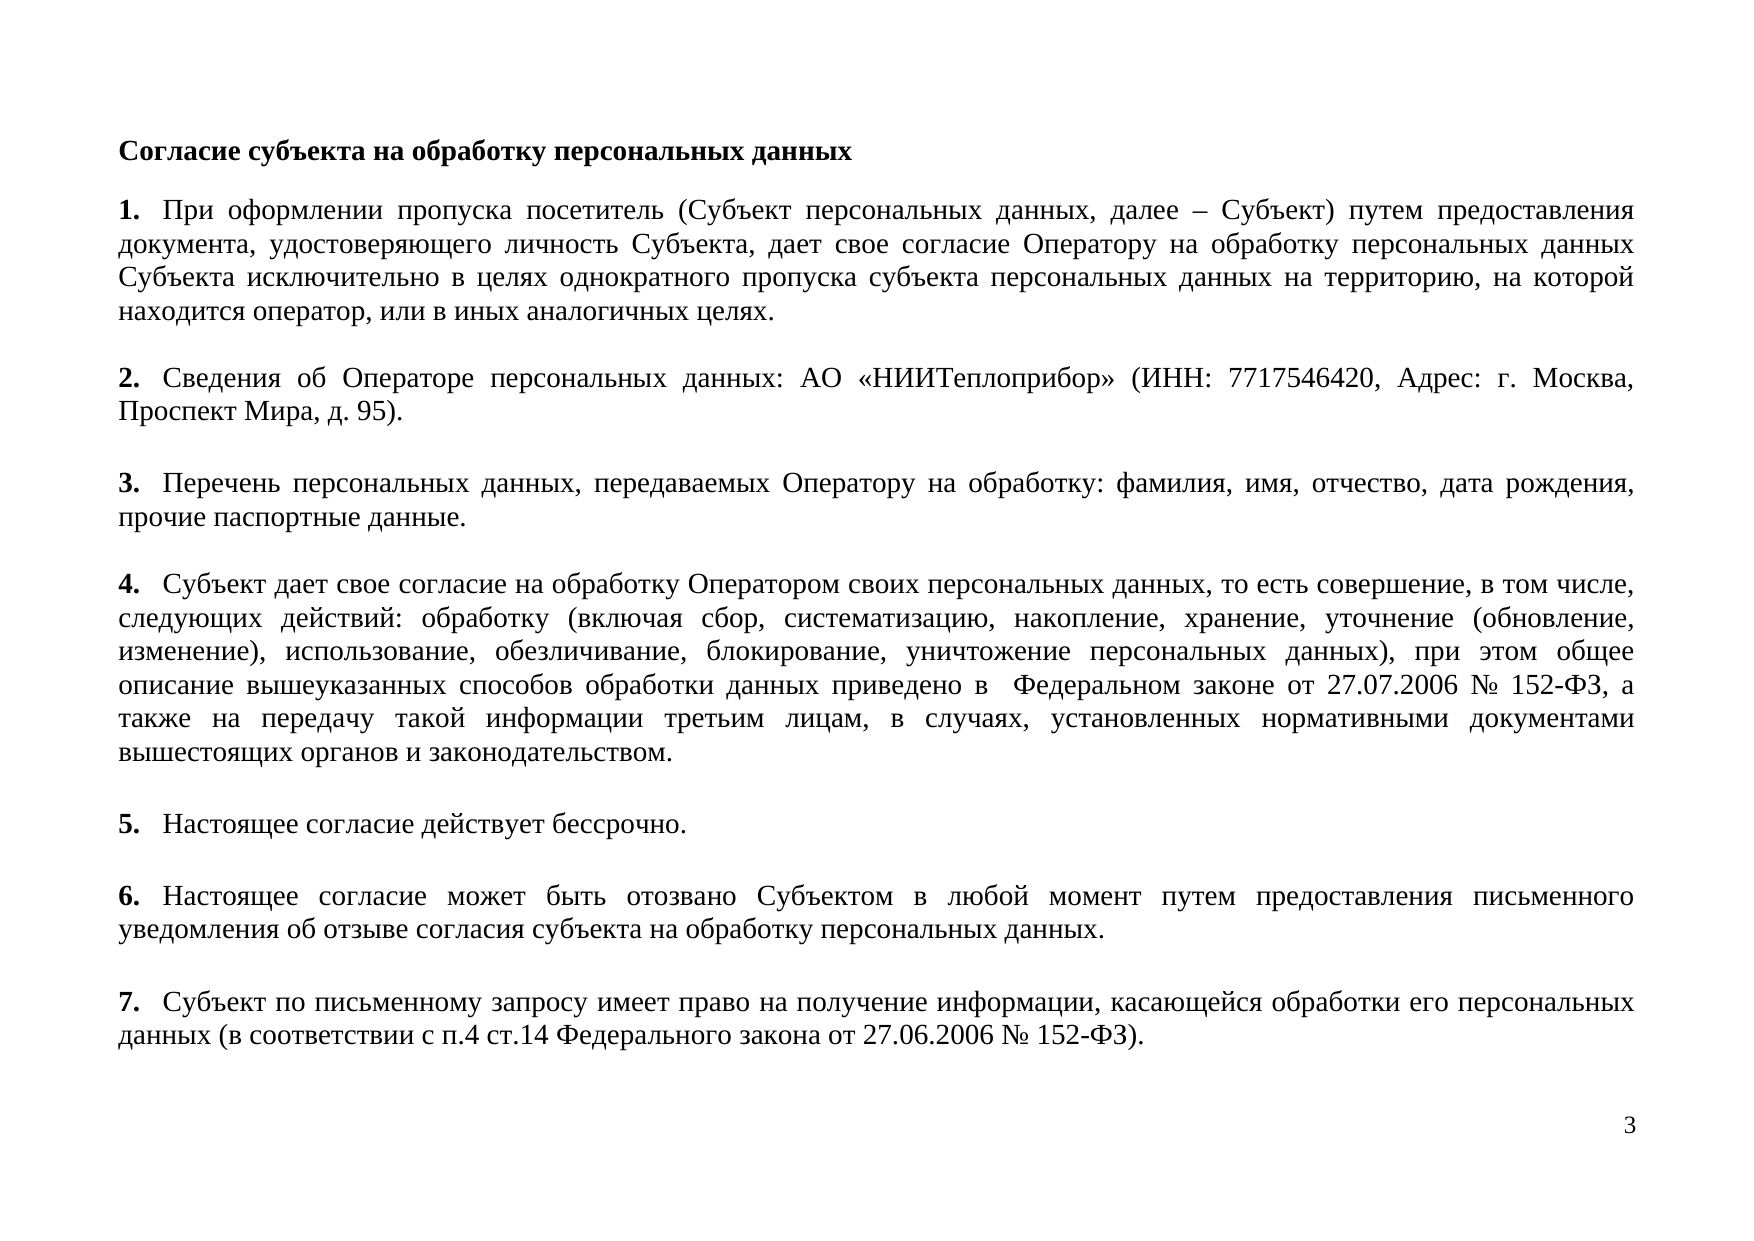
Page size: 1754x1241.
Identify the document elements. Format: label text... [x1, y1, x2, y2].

list Настоящее согласие действует бессрочно. [118, 806, 1636, 839]
list При оформлении пропуска посетитель (Субъект персональных данных, далее – Субъект) путем предоставления документа, удостоверяющего личность Субъекта, дает свое согласие Оператору на обработку персональных данных Субъекта исключительно в целях однократного пропуска субъекта персональных данных на территорию, на которой находится оператор, или в иных аналогичных целях. [118, 192, 1636, 326]
list Субъект по письменному запросу имеет право на получение информации, касающейся обработки его персональных данных (в соответствии с п.4 ст.14 Федерального закона от 27.06.2006 № 152-ФЗ). [118, 984, 1636, 1051]
list Перечень персональных данных, передаваемых Оператору на обработку: фамилия, имя, отчество, дата рождения, прочие паспортные данные. [118, 466, 1636, 533]
list Сведения об Операторе персональных данных: АО «НИИТеплоприбор» (ИНН: 7717546420, Адрес: г. Москва, Проспект Мира, д. 95). [118, 360, 1636, 427]
list Настоящее согласие может быть отозвано Субъектом в любой момент путем предоставления письменного уведомления об отзыве согласия субъекта на обработку персональных данных. [118, 878, 1636, 945]
list Субъект дает свое согласие на обработку Оператором своих персональных данных, то есть совершение, в том числе, следующих действий: обработку (включая сбор, систематизацию, накопление, хранение, уточнение (обновление, изменение), использование, обезличивание, блокирование, уничтожение персональных данных), при этом общее описание вышеуказанных способов обработки данных приведено в Федеральном законе от 27.07.2006 № 152-ФЗ, а также на передачу такой информации третьим лицам, в случаях, установленных нормативными документами вышестоящих органов и законодательством. [118, 566, 1636, 767]
text Согласие субъекта на обработку персональных данных [118, 133, 1636, 166]
